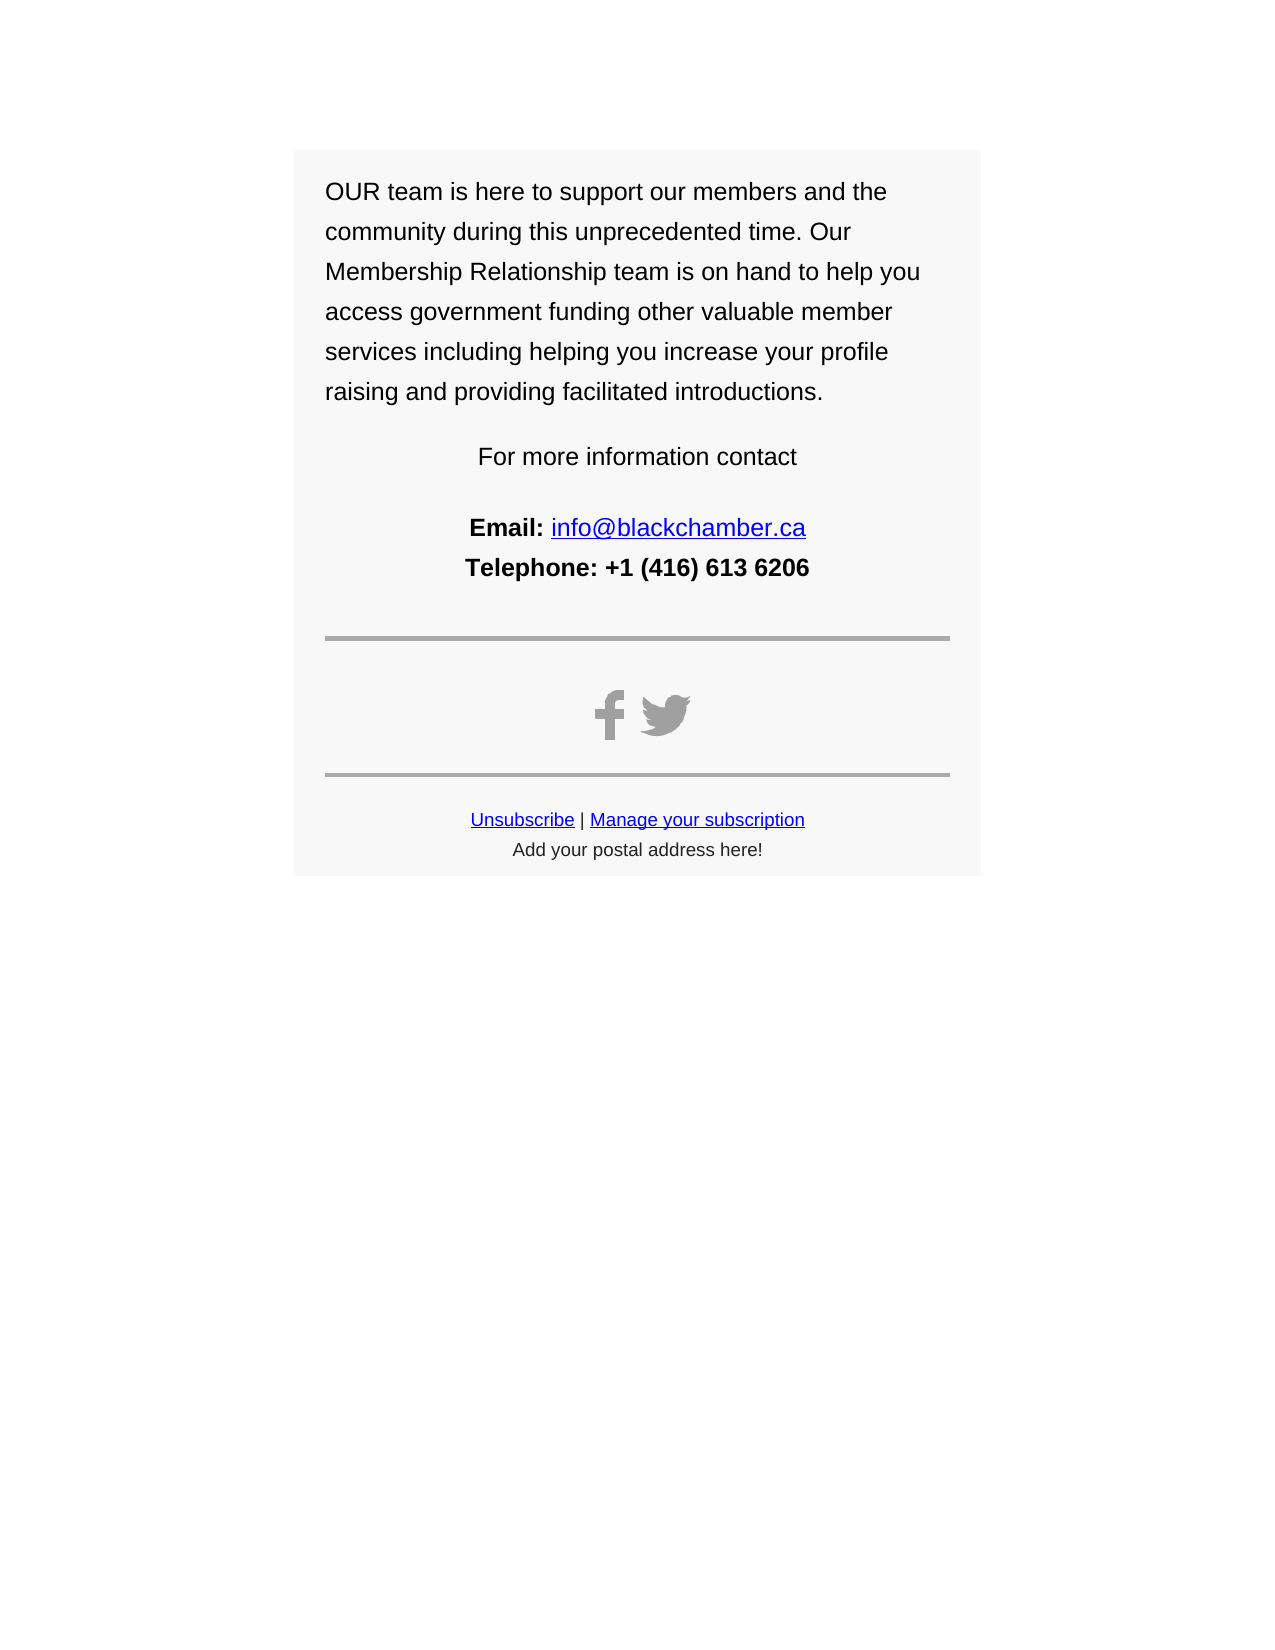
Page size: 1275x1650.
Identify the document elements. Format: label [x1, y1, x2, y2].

picture [584, 690, 635, 740]
picture [640, 690, 691, 740]
